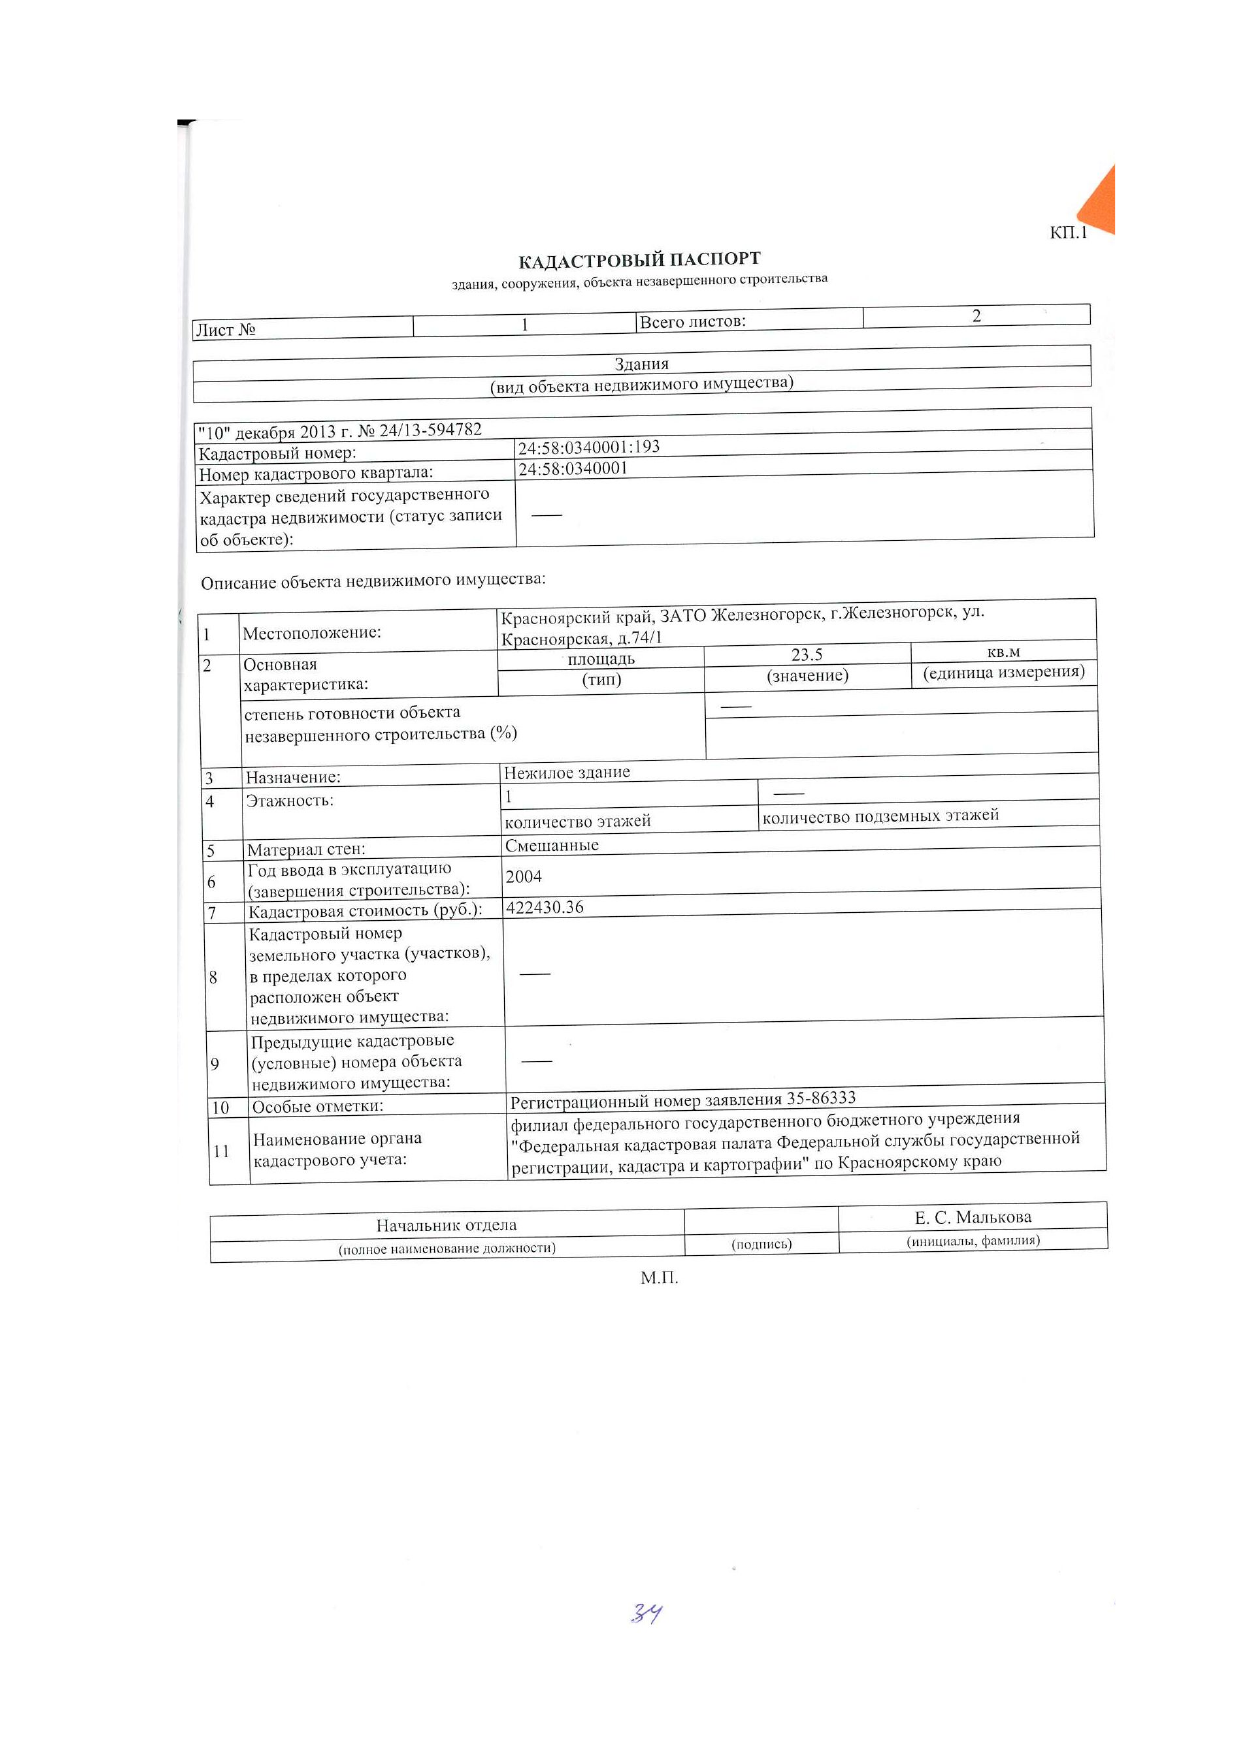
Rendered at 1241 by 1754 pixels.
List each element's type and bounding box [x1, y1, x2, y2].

picture [177, 118, 1116, 1636]
